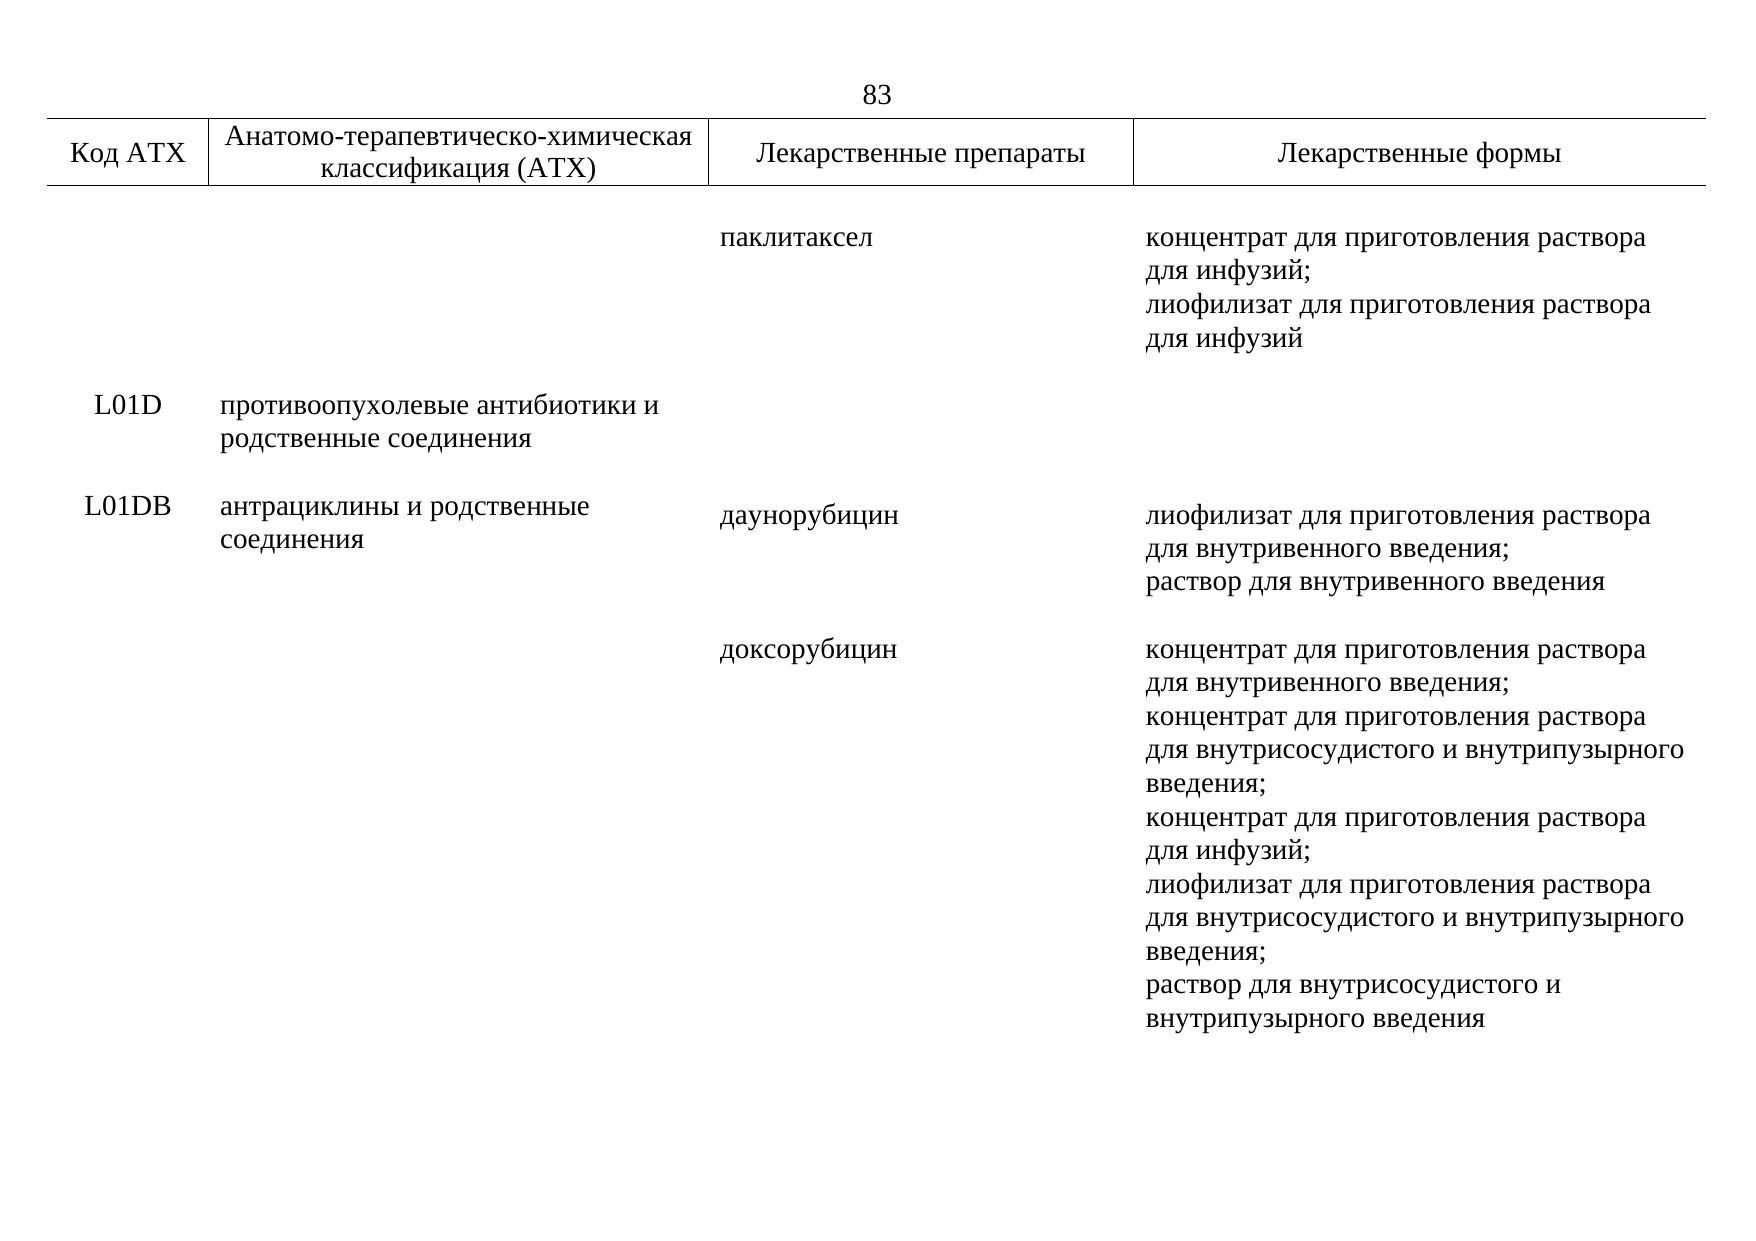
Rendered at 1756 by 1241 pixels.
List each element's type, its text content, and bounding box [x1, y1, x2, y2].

table_header Лекарственные формы [1134, 119, 1706, 185]
table_header Лекарственные препараты [709, 119, 1133, 185]
text концентрат для приготовления раствора для внутрисосудистого и внутрипузырного введения; [1146, 698, 1687, 799]
text лиофилизат для приготовления раствора для внутрисосудистого и внутрипузырного введения; [1146, 866, 1687, 967]
text раствор для внутрисосудистого и внутрипузырного введения [1146, 967, 1563, 1034]
text лиофилизат для приготовления раствора для инфузий [1146, 286, 1654, 353]
text концентрат для приготовления раствора для инфузий; [1146, 799, 1649, 866]
table_header Анатомо-терапевтическо-химическая классификация (АТХ) [209, 119, 708, 185]
text раствор для внутривенного введения [1146, 564, 1730, 597]
text L01D противоопухолевые антибиотики и родственные соединения [94, 387, 661, 454]
table_header Код АТХ [47, 119, 208, 185]
text L01DB антрациклины и родственные соединения [84, 488, 590, 555]
text доксорубицин концентрат для приготовления раствора для внутривенного введения; [720, 631, 1648, 698]
text паклитаксел концентрат для приготовления раствора для инфузий; [720, 219, 1648, 286]
text даунорубицин лиофилизат для приготовления раствора для внутривенного введения; [720, 497, 1653, 564]
